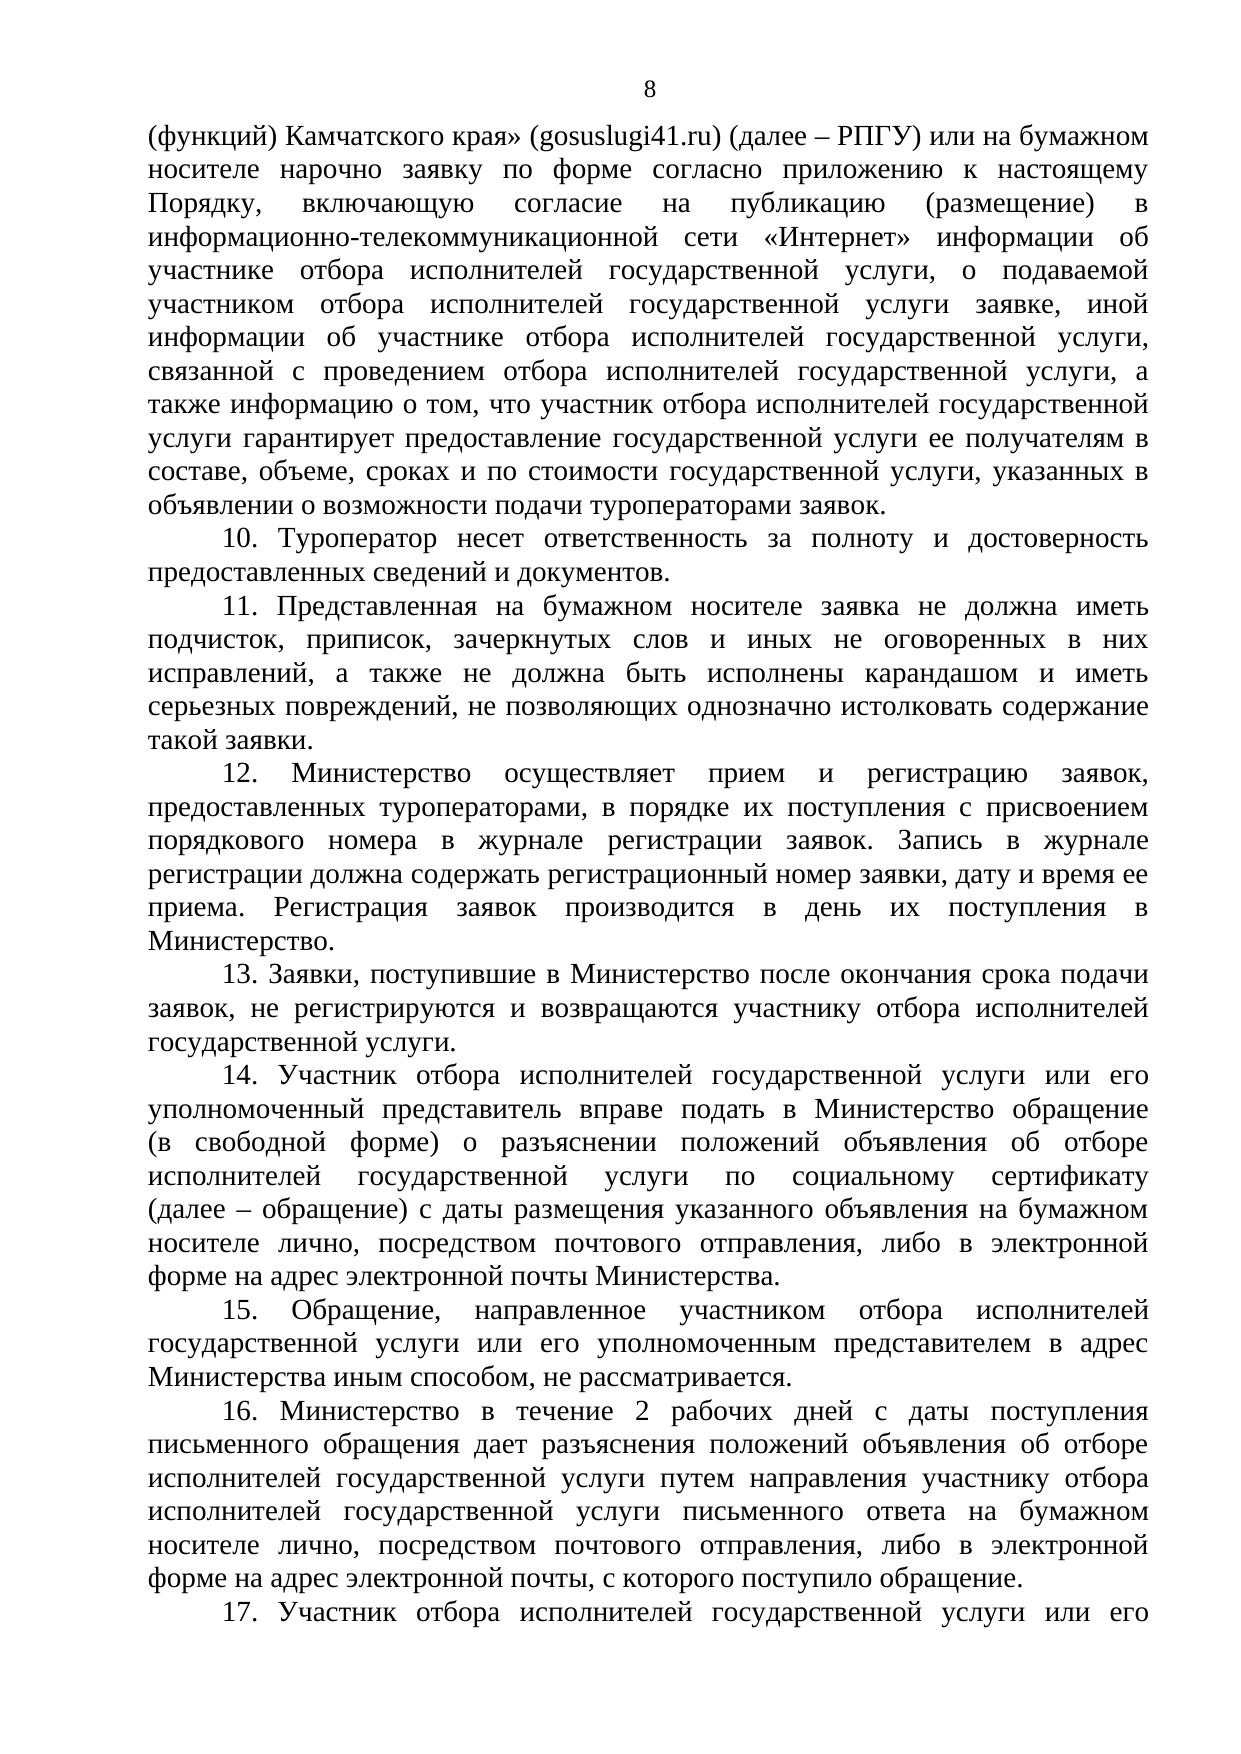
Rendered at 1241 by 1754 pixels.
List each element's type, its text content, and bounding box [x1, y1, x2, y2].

text 15. Обращение, направленное участником отбора исполнителей государственной услуги или его уполномоченным представителем в адрес Министерства иным способом, не рассматривается. [148, 1292, 1149, 1393]
text 14. Участник отбора исполнителей государственной услуги или его уполномоченный представитель вправе подать в Министерство обращение (в свободной форме) о разъяснении положений объявления об отборе исполнителей государственной услуги по социальному сертификату (далее – обращение) с даты размещения указанного объявления на бумажном носителе лично, посредством почтового отправления, либо в электронной форме на адрес электронной почты Министерства. [148, 1057, 1149, 1292]
text 16. Министерство в течение 2 рабочих дней с даты поступления письменного обращения дает разъяснения положений объявления об отборе исполнителей государственной услуги путем направления участнику отбора исполнителей государственной услуги письменного ответа на бумажном носителе лично, посредством почтового отправления, либо в электронной форме на адрес электронной почты, с которого поступило обращение. [148, 1393, 1149, 1594]
text 12. Министерство осуществляет прием и регистрацию заявок, предоставленных туроператорами, в порядке их поступления с присвоением порядкового номера в журнале регистрации заявок. Запись в журнале регистрации должна содержать регистрационный номер заявки, дату и время ее приема. Регистрация заявок производится в день их поступления в Министерство. [148, 755, 1149, 957]
text 11. Представленная на бумажном носителе заявка не должна иметь подчисток, приписок, зачеркнутых слов и иных не оговоренных в них исправлений, а также не должна быть исполнены карандашом и иметь серьезных повреждений, не позволяющих однозначно истолковать содержание такой заявки. [148, 588, 1149, 755]
text 10. Туроператор несет ответственность за полноту и достоверность предоставленных сведений и документов. [148, 521, 1149, 588]
text 13. Заявки, поступившие в Министерство после окончания срока подачи заявок, не регистрируются и возвращаются участнику отбора исполнителей государственной услуги. [148, 957, 1149, 1057]
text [148, 1594, 1149, 1627]
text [148, 118, 1149, 521]
